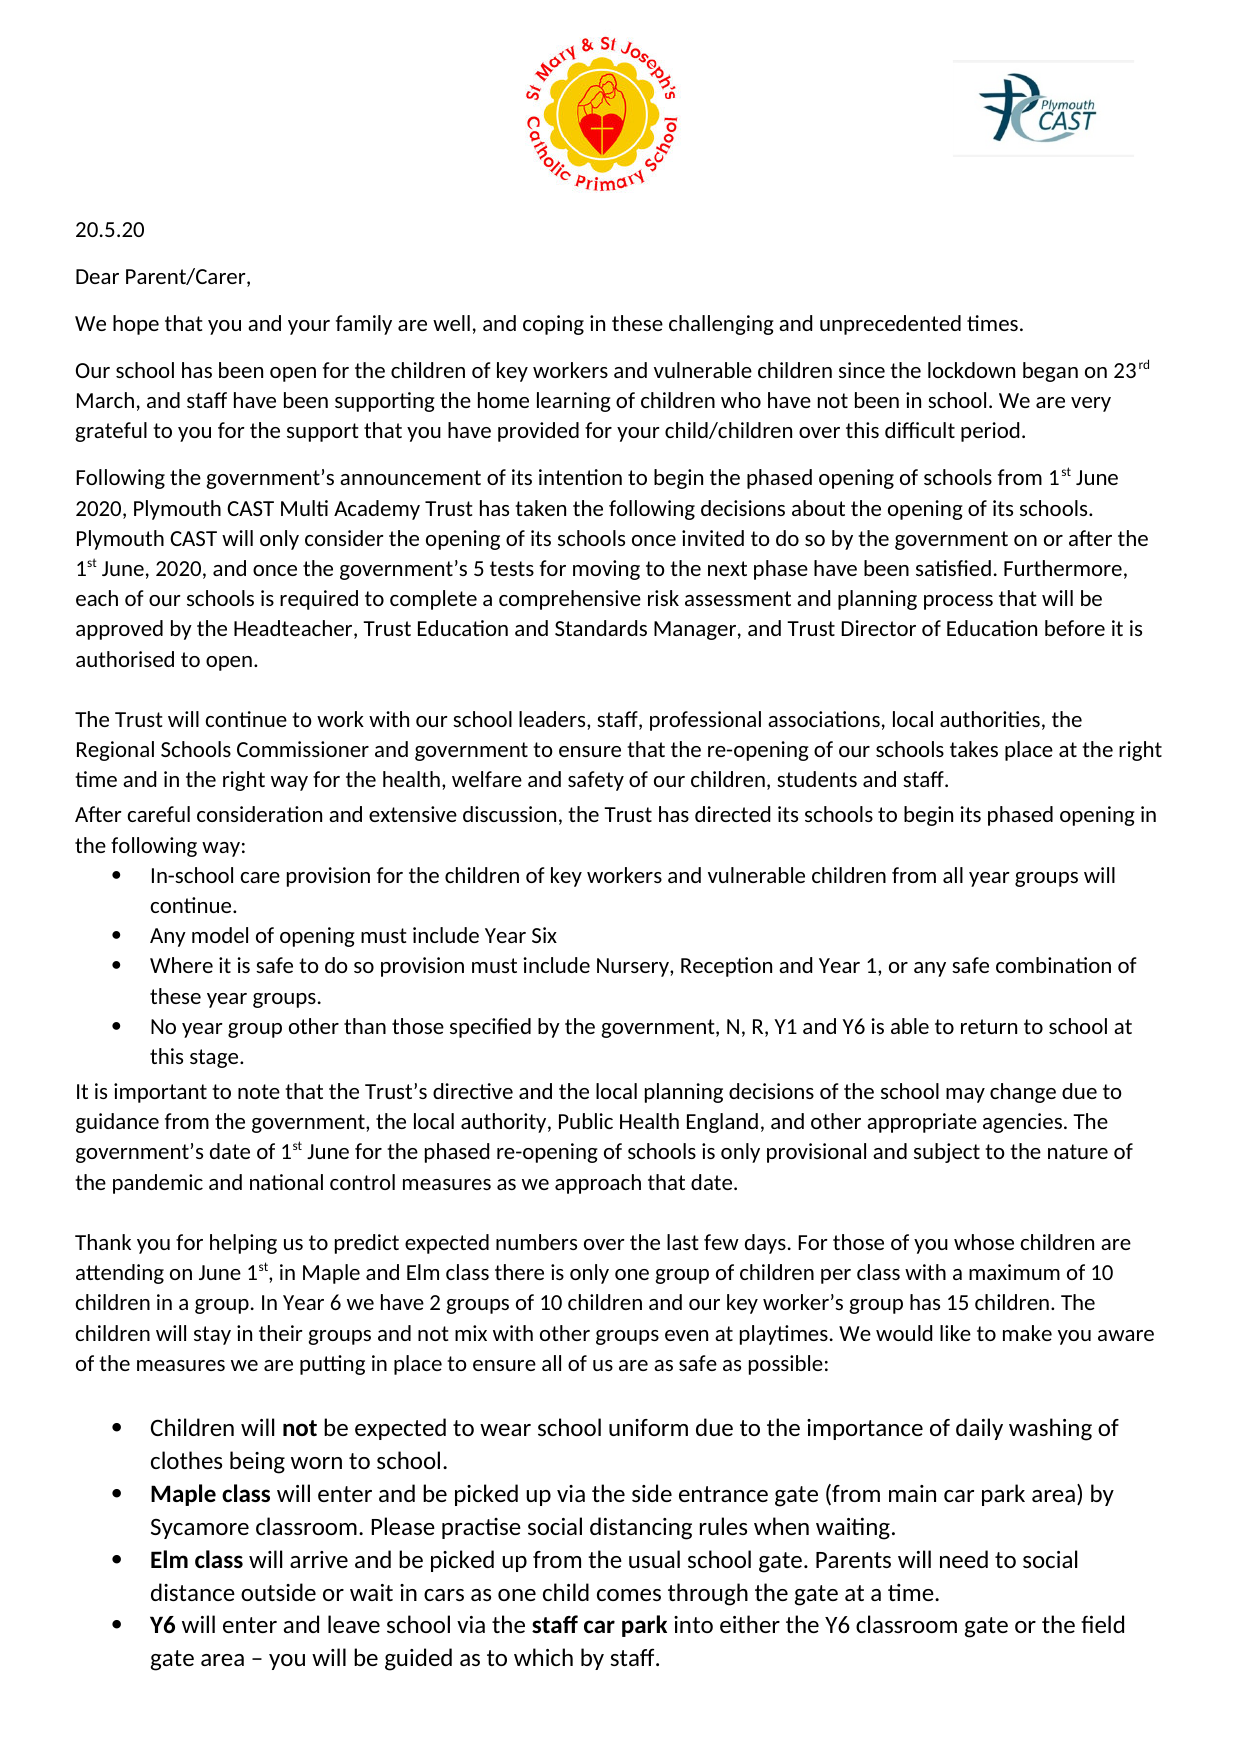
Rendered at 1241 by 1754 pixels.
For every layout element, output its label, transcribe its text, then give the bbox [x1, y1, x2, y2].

text Plymouth CAST will only consider the opening of its schools once invited to do so by the government on or after the 1st June, 2020, and once the government’s 5 tests for moving to the next phase have been satisfied. Furthermore, each of our schools is required to complete a comprehensive risk assessment and planning process that will be approved by the Headteacher, Trust Education and Standards Manager, and Trust Director of Education before it is authorised to open. [75, 524, 1165, 673]
list Any model of opening must include Year Six [112, 921, 1165, 949]
text It is important to note that the Trust’s directive and the local planning decisions of the school may change due to guidance from the government, the local authority, Public Health England, and other appropriate agencies. The government’s date of 1st June for the phased re-opening of schools is only provisional and subject to the nature of the pandemic and national control measures as we approach that date. [75, 1077, 1165, 1196]
list Maple class will enter and be picked up via the side entrance gate (from main car park area) by Sycamore classroom. Please practise social distancing rules when waiting. [112, 1478, 1165, 1541]
text Thank you for helping us to predict expected numbers over the last few days. For those of you whose children are attending on June 1st, in Maple and Elm class there is only one group of children per class with a maximum of 10 children in a group. In Year 6 we have 2 groups of 10 children and our key worker’s group has 15 children. The children will stay in their groups and not mix with other groups even at playtimes. We would like to make you aware of the measures we are putting in place to ensure all of us are as safe as possible: [75, 1228, 1165, 1377]
text Following the government’s announcement of its intention to begin the phased opening of schools from 1st June 2020, Plymouth CAST Multi Academy Trust has taken the following decisions about the opening of its schools. [75, 463, 1165, 522]
list Elm class will arrive and be picked up from the usual school gate. Parents will need to social distance outside or wait in cars as one child comes through the gate at a time. [112, 1544, 1165, 1607]
picture [952, 60, 1135, 157]
list Where it is safe to do so provision must include Nursery, Reception and Year 1, or any safe combination of these year groups. [112, 952, 1165, 1010]
list No year group other than those specified by the government, N, R, Y1 and Y6 is able to return to school at this stage. [112, 1012, 1165, 1070]
text Dear Parent/Carer, [75, 262, 1165, 291]
list Children will not be expected to wear school uniform due to the importance of daily washing of clothes being worn to school. [112, 1412, 1165, 1476]
text 20.5.20 [75, 216, 1165, 244]
text We hope that you and your family are well, and coping in these challenging and unprecedented times. [75, 309, 1165, 337]
list Y6 will enter and leave school via the staff car park into either the Y6 classroom gate or the field gate area – you will be guided as to which by staff. [112, 1609, 1165, 1673]
text The Trust will continue to work with our school leaders, staff, professional associations, local authorities, the Regional Schools Commissioner and government to ensure that the re-opening of our schools takes place at the right time and in the right way for the health, welfare and safety of our children, students and staff. [75, 705, 1165, 794]
list In-school care provision for the children of key workers and vulnerable children from all year groups will continue. [112, 861, 1165, 919]
text Our school has been open for the children of key workers and vulnerable children since the lockdown began on 23rd March, and staff have been supporting the home learning of children who have not been in school. We are very grateful to you for the support that you have provided for your child/children over this difficult period. [75, 356, 1165, 445]
picture [501, 21, 696, 216]
text After careful consideration and extensive discussion, the Trust has directed its schools to begin its phased opening in the following way: [75, 801, 1165, 859]
